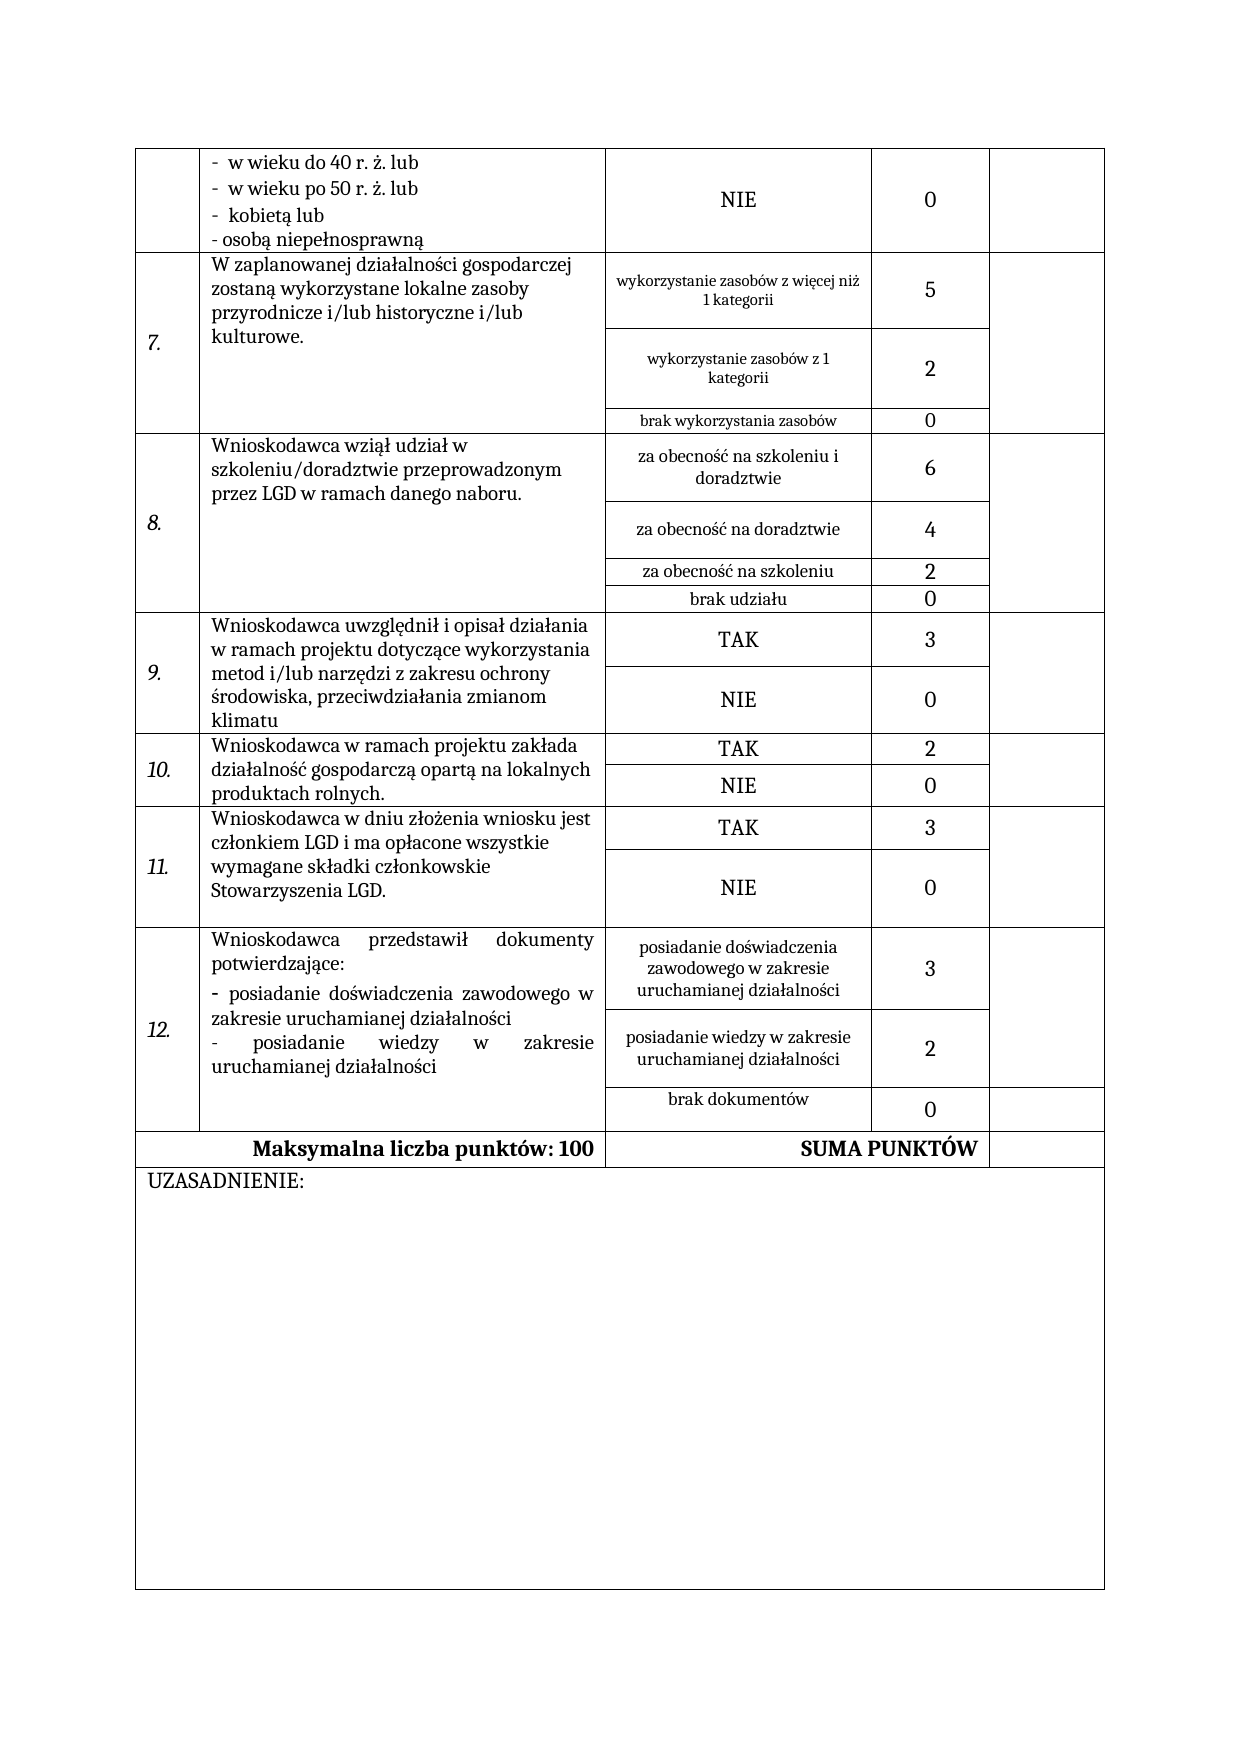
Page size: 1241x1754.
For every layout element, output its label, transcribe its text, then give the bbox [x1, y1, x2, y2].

table_cell 3 [872, 807, 989, 849]
table_cell 0 [872, 149, 989, 252]
table_cell 0 [872, 409, 989, 433]
table_cell brak udziału [606, 586, 871, 612]
table_cell [990, 1088, 1104, 1131]
table_cell 0 [872, 667, 989, 733]
table_cell [990, 434, 1104, 612]
table_cell posiadanie doświadczenia zawodowego w zakresie uruchamianej działalności [606, 928, 871, 1009]
table_cell [990, 734, 1104, 806]
table_cell 2 [872, 329, 989, 408]
table_cell NIE [606, 765, 871, 806]
table_cell TAK [606, 734, 871, 764]
table_cell za obecność na szkoleniu i doradztwie [606, 434, 871, 501]
table_cell UZASADNIENIE: [136, 1168, 1104, 1589]
table_cell 5 [872, 253, 989, 328]
table_cell 3 [872, 613, 989, 666]
table_cell Wnioskodawca przedstawił dokumenty potwierdzające: - posiadanie doświadczenia zawodowego w zakresie uruchamianej działalności - posiadanie wiedzy w zakresie uruchamianej działalności [200, 928, 605, 1131]
table_cell 0 [872, 586, 989, 612]
table_cell 12. [136, 928, 199, 1131]
table_cell 10. [136, 734, 199, 806]
table_cell 2 [872, 734, 989, 764]
table_cell posiadanie wiedzy w zakresie uruchamianej działalności [606, 1010, 871, 1087]
table_cell TAK [606, 613, 871, 666]
table_cell za obecność na doradztwie [606, 502, 871, 557]
table_cell [990, 928, 1104, 1087]
table_cell wykorzystanie zasobów z 1 kategorii [606, 329, 871, 408]
table_cell TAK [606, 807, 871, 849]
table_cell 0 [872, 1088, 989, 1131]
table_cell SUMA PUNKTÓW [606, 1132, 989, 1167]
table_cell 7. [136, 253, 199, 433]
table_cell NIE [606, 149, 871, 252]
table_cell brak wykorzystania zasobów [606, 409, 871, 433]
table_cell za obecność na szkoleniu [606, 559, 871, 585]
table_cell Wnioskodawca uwzględnił i opisał działania w ramach projektu dotyczące wykorzystania metod i/lub narzędzi z zakresu ochrony środowiska, przeciwdziałania zmianom klimatu [200, 613, 605, 733]
table_cell W zaplanowanej działalności gospodarczej zostaną wykorzystane lokalne zasoby przyrodnicze i/lub historyczne i/lub kulturowe. [200, 253, 605, 433]
table_cell 6 [872, 434, 989, 501]
table_cell [990, 149, 1104, 252]
table_cell Wnioskodawca w dniu złożenia wniosku jest członkiem LGD i ma opłacone wszystkie wymagane składki członkowskie Stowarzyszenia LGD. [200, 807, 605, 927]
table_cell 8. [136, 434, 199, 612]
table_cell [990, 253, 1104, 433]
table_cell 2 [872, 1010, 989, 1087]
table_cell 0 [872, 850, 989, 927]
table_cell [990, 1132, 1104, 1167]
table_cell 3 [872, 928, 989, 1009]
table_cell 4 [872, 502, 989, 557]
table_cell [990, 613, 1104, 733]
table_cell NIE [606, 667, 871, 733]
table_cell 6. [136, 149, 199, 252]
table_cell NIE [606, 850, 871, 927]
table_cell 0 [872, 765, 989, 806]
table_cell wykorzystanie zasobów z więcej niż 1 kategorii [606, 253, 871, 328]
table_cell 9. [136, 613, 199, 733]
table_cell 11. [136, 807, 199, 927]
table_cell Maksymalna liczba punktów: 100 [136, 1132, 605, 1167]
table_cell 2 [872, 559, 989, 585]
table_cell brak dokumentów [606, 1088, 871, 1131]
table_cell Wnioskodawca wziął udział w szkoleniu/doradztwie przeprowadzonym przez LGD w ramach danego naboru. [200, 434, 605, 612]
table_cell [200, 149, 605, 252]
table_cell [990, 807, 1104, 927]
table_cell Wnioskodawca w ramach projektu zakłada działalność gospodarczą opartą na lokalnych produktach rolnych. [200, 734, 605, 806]
